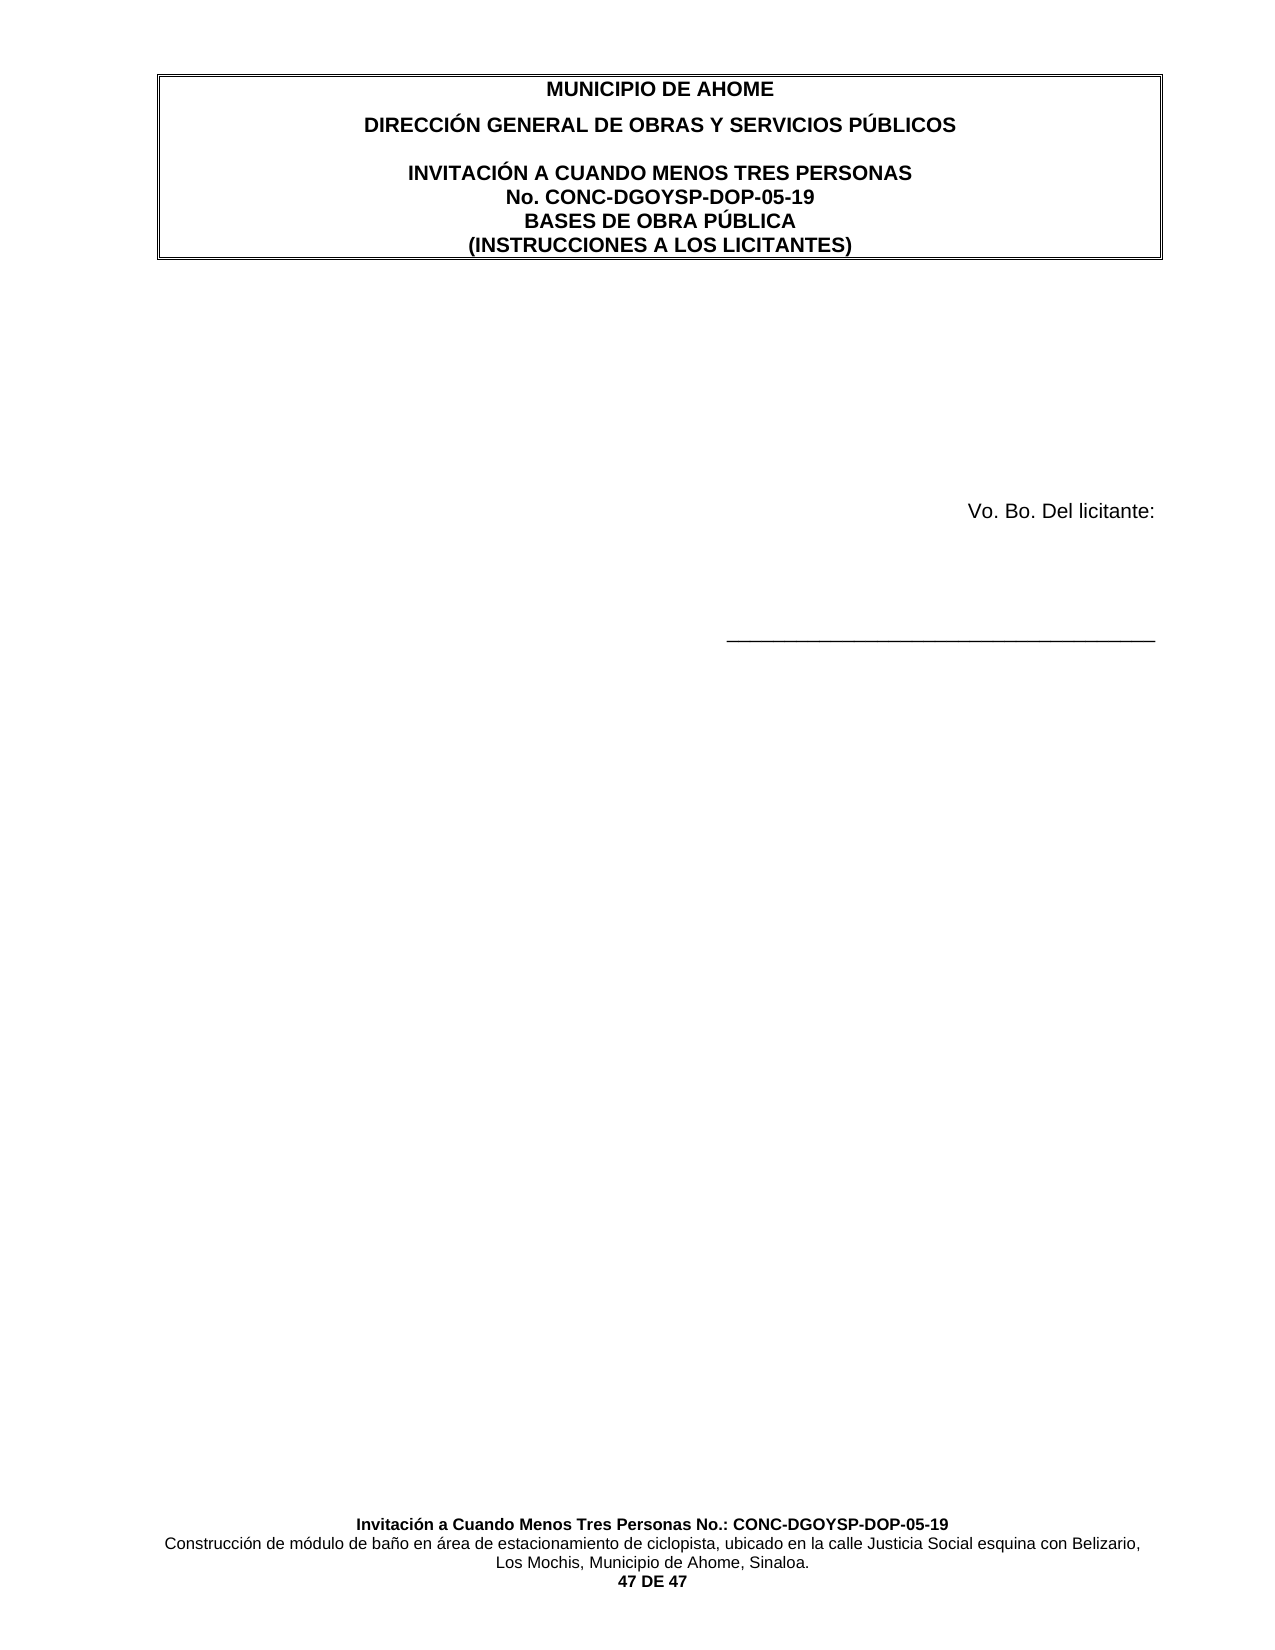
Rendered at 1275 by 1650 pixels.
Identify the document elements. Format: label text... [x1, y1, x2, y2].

text _____________________________________ [150, 619, 1155, 643]
text Vo. Bo. Del licitante: [150, 499, 1155, 523]
